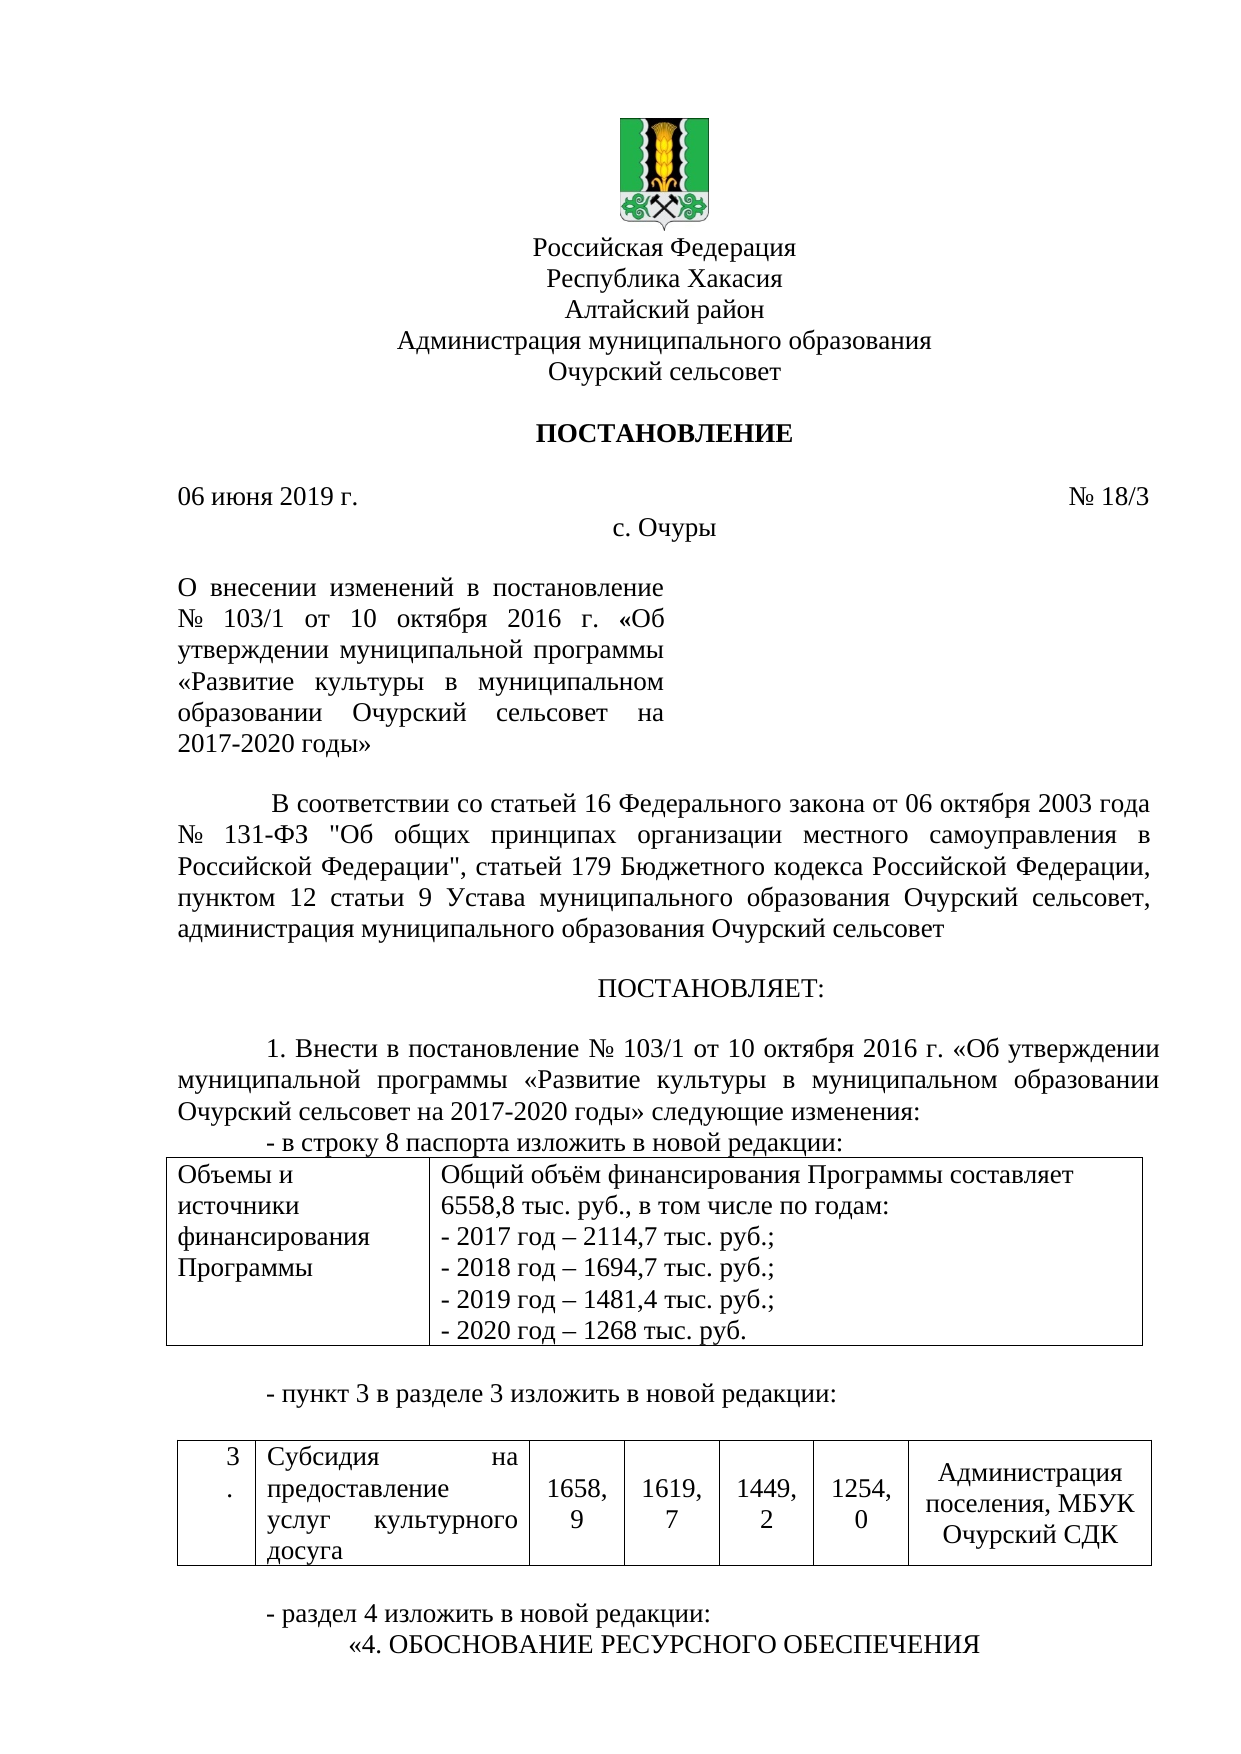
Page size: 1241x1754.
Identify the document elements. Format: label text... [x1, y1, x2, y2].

text О внесении изменений в постановление № 103/1 от 10 октября 2016 г. «Об утверждении муниципальной программы «Развитие культуры в муниципальном образовании Очурский сельсовет на 2017-2020 годы» [177, 571, 664, 758]
text Администрация муниципального образования [177, 324, 1152, 355]
text В соответствии со статьей 16 Федерального закона от 06 октября 2003 года № 131-ФЗ "Об общих принципах организации местного самоуправления в Российской Федерации", статьей 179 Бюджетного кодекса Российской Федерации, пунктом 12 статьи 9 Устава муниципального образования Очурский сельсовет, администрация муниципального образования Очурский сельсовет [177, 787, 1152, 943]
text Очурский сельсовет [177, 355, 1152, 386]
text «4. ОБОСНОВАНИЕ РЕСУРСНОГО ОБЕСПЕЧЕНИЯ [177, 1628, 1152, 1659]
title 1. Внести в постановление № 103/1 от 10 октября 2016 г. «Об утверждении муниципальной программы «Развитие культуры в муниципальном образовании Очурский сельсовет на 2017-2020 годы» следующие изменения: [177, 1032, 1160, 1126]
text ПОСТАНОВЛЯЕТ: [177, 972, 1152, 1003]
table_header 3. [178, 1441, 255, 1565]
text Алтайский район [177, 293, 1152, 324]
text 06 июня 2019 г. № 18/3 [177, 480, 1152, 511]
text Российская Федерация [177, 231, 1152, 262]
text - пункт 3 в разделе 3 изложить в новой редакции: [177, 1377, 1152, 1408]
table_header Субсидия на предоставление услуг культурного досуга [256, 1441, 529, 1565]
picture [620, 118, 709, 231]
text Республика Хакасия [177, 262, 1152, 293]
table_header 1254,0 [814, 1441, 908, 1565]
text ПОСТАНОВЛЕНИЕ [177, 417, 1152, 449]
text с. Очуры [177, 511, 1152, 542]
table_header Администрация поселения, МБУК Очурский СДК [909, 1441, 1151, 1565]
table_header 1449,2 [720, 1441, 813, 1565]
table_header 1658,9 [530, 1441, 624, 1565]
table_header Общий объём финансирования Программы составляет 6558,8 тыс. руб., в том числе по годам: - 2017 год – 2114,7 тыс. руб.; - 2018 год – 1694,7 тыс. руб.; - 2019 год – 1481,4 тыс. руб.; - 2020 год – 1268 тыс. руб. [430, 1158, 1142, 1345]
text - раздел 4 изложить в новой редакции: [177, 1597, 1152, 1628]
text - в строку 8 паспорта изложить в новой редакции: [177, 1126, 1152, 1157]
table_header 1619,7 [625, 1441, 719, 1565]
table_header Объемы и источники финансирования Программы [167, 1158, 429, 1345]
